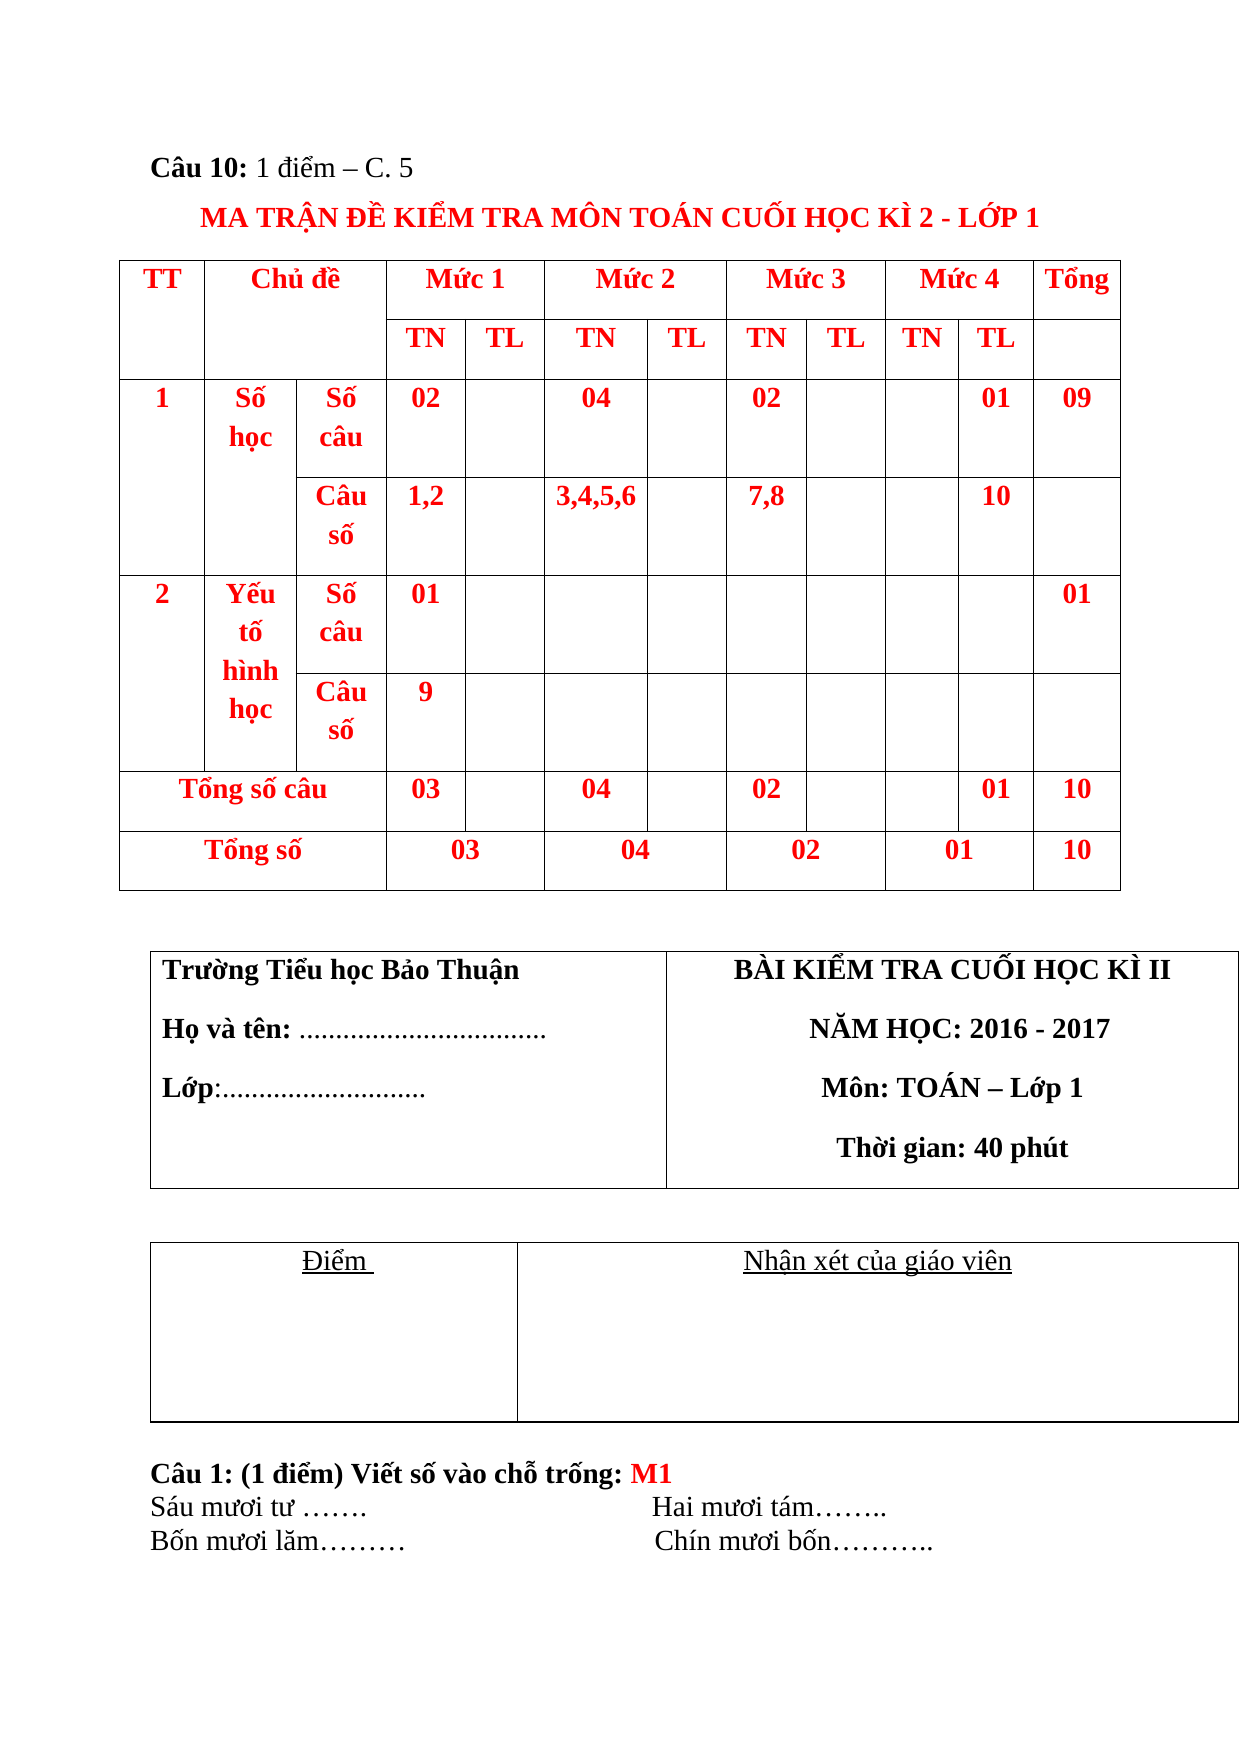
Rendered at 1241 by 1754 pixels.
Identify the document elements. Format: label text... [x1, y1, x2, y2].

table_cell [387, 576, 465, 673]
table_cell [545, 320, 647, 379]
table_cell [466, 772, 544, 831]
text Câu 10: 1 điểm – C. 5 [150, 150, 1090, 183]
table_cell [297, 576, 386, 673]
text Sáu mươi tư ……. Hai mươi tám…….. [150, 1489, 1090, 1523]
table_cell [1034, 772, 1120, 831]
text Bốn mươi lăm……… Chín mươi bốn……….. [150, 1523, 1090, 1557]
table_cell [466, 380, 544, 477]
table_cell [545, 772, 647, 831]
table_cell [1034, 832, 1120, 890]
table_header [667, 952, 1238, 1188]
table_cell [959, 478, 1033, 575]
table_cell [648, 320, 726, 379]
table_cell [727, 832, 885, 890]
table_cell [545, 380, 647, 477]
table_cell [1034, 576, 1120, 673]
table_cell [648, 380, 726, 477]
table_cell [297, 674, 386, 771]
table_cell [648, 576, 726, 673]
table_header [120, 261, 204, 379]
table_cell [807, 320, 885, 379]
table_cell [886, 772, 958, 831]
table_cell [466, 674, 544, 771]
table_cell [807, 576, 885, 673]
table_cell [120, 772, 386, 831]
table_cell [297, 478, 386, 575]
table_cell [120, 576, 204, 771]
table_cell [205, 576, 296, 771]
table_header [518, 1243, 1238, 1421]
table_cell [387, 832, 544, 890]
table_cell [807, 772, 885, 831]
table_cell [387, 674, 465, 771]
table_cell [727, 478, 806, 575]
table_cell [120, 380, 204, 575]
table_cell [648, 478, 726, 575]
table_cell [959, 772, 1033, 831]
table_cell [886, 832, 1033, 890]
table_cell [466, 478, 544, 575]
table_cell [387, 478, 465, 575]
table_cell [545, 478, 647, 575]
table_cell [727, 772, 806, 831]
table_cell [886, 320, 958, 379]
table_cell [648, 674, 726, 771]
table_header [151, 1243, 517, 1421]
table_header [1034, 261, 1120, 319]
text Câu 1: (1 điểm) Viết số vào chỗ trống: M1 [150, 1456, 1090, 1489]
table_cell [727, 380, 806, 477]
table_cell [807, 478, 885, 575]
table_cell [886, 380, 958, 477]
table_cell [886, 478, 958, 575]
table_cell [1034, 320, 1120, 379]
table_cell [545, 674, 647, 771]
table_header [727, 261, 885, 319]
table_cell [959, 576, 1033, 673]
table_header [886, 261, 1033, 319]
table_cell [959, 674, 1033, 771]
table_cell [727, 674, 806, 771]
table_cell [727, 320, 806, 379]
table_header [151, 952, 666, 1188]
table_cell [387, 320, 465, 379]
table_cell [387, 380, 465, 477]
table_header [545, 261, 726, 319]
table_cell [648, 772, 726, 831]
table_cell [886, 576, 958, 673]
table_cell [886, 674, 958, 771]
text MA TRẬN ĐỀ KIỂM TRA MÔN TOÁN CUỐI HỌC KÌ 2 - LỚP 1 [150, 200, 1090, 234]
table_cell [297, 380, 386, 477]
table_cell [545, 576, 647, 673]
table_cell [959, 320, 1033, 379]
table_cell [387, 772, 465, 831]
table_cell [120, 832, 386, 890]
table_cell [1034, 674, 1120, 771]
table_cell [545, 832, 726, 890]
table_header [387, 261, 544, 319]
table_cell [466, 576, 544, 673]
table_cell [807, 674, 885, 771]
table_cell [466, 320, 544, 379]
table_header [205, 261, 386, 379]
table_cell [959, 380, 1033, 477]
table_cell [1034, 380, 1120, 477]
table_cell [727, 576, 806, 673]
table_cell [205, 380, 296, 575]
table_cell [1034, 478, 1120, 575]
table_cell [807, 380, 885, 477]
